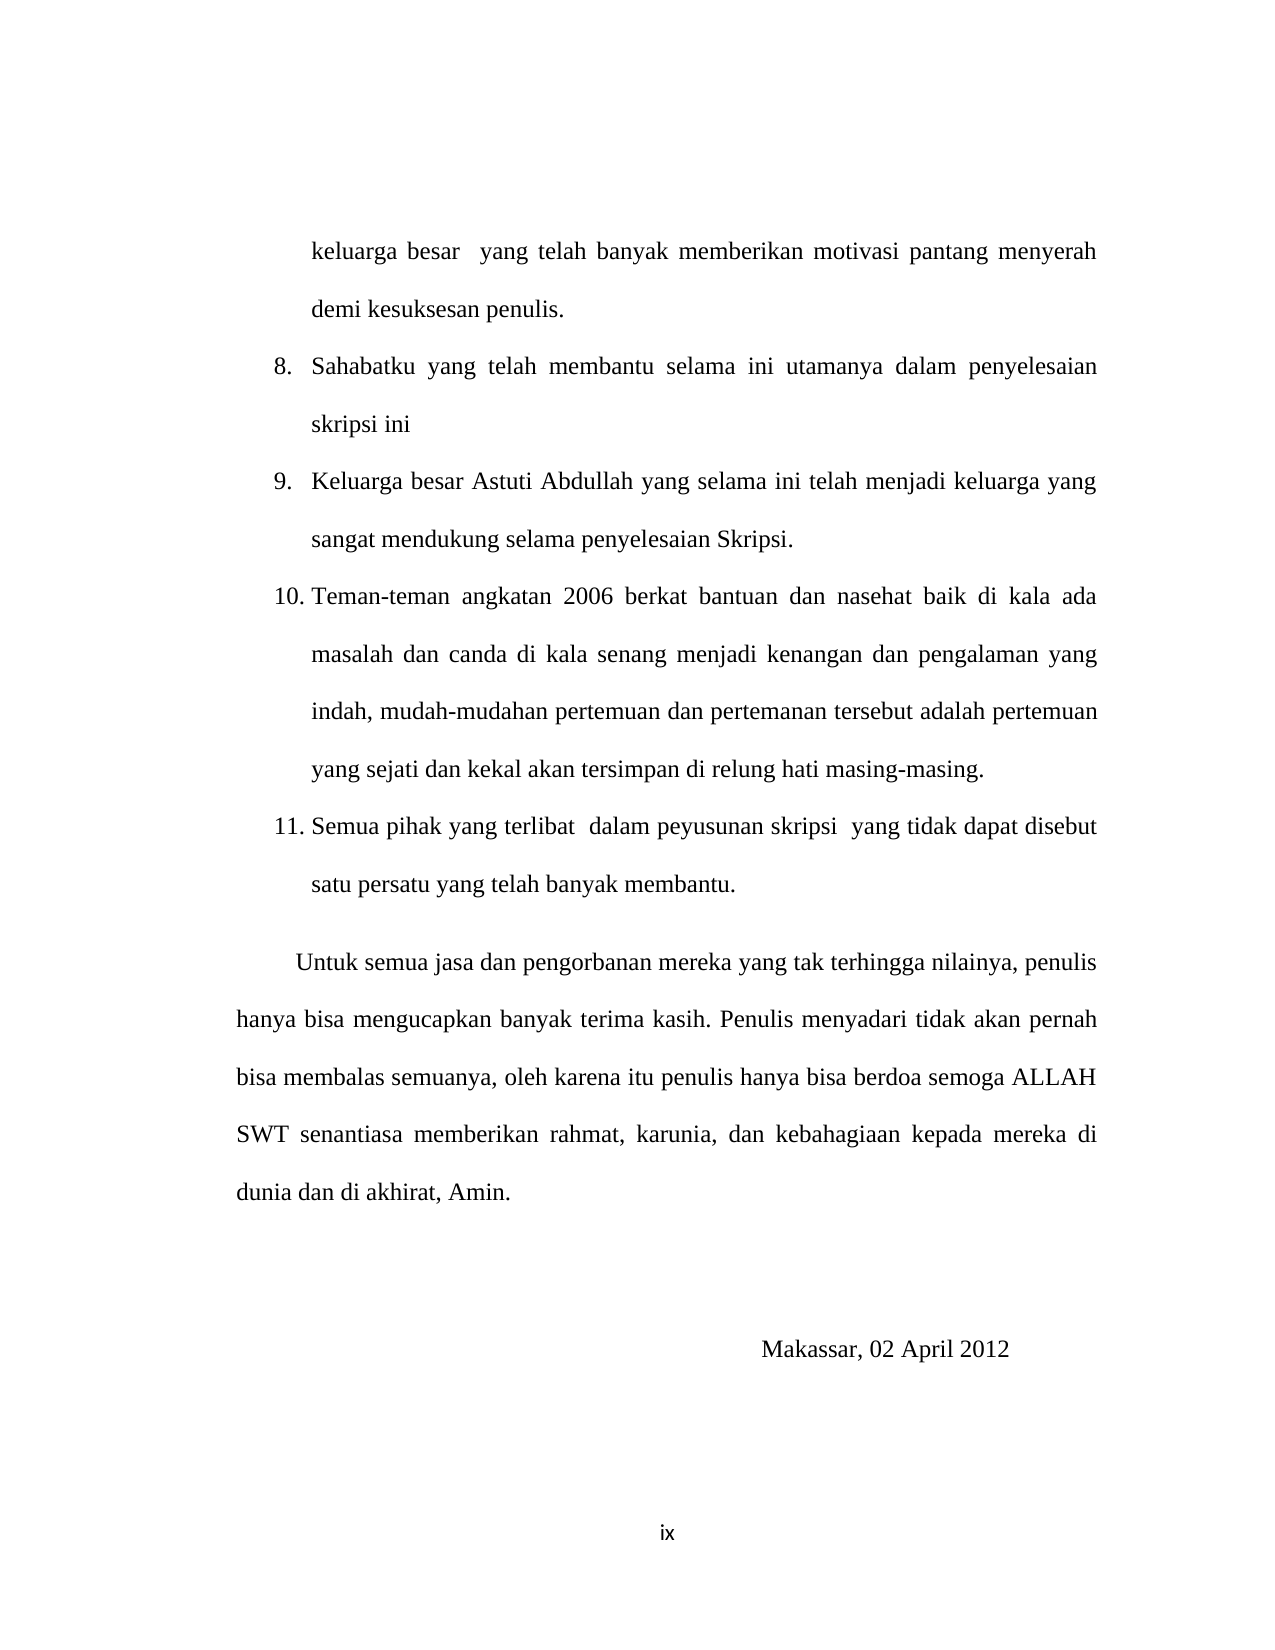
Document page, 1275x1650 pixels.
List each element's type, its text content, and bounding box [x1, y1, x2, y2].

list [274, 236, 1098, 322]
list Teman-teman angkatan 2006 berkat bantuan dan nasehat baik di kala ada masalah dan canda di kala senang menjadi kenangan dan pengalaman yang indah, mudah-mudahan pertemuan dan pertemanan tersebut adalah pertemuan yang sejati dan kekal akan tersimpan di relung hati masing-masing. [274, 581, 1098, 782]
list Semua pihak yang terlibat dalam peyusunan skripsi yang tidak dapat disebut satu persatu yang telah banyak membantu. [274, 811, 1098, 897]
text Untuk semua jasa dan pengorbanan mereka yang tak terhingga nilainya, penulis hanya bisa mengucapkan banyak terima kasih. Penulis menyadari tidak akan pernah bisa membalas semuanya, oleh karena itu penulis hanya bisa berdoa semoga ALLAH SWT senantiasa memberikan rahmat, karunia, dan kebahagiaan kepada mereka di dunia dan di akhirat, Amin. [236, 947, 1098, 1206]
text Makassar, 02 April 2012 [686, 1334, 1098, 1362]
list Sahabatku yang telah membantu selama ini utamanya dalam penyelesaian skripsi ini [274, 351, 1098, 437]
list Keluarga besar Astuti Abdullah yang selama ini telah menjadi keluarga yang sangat mendukung selama penyelesaian Skripsi. [274, 466, 1098, 552]
